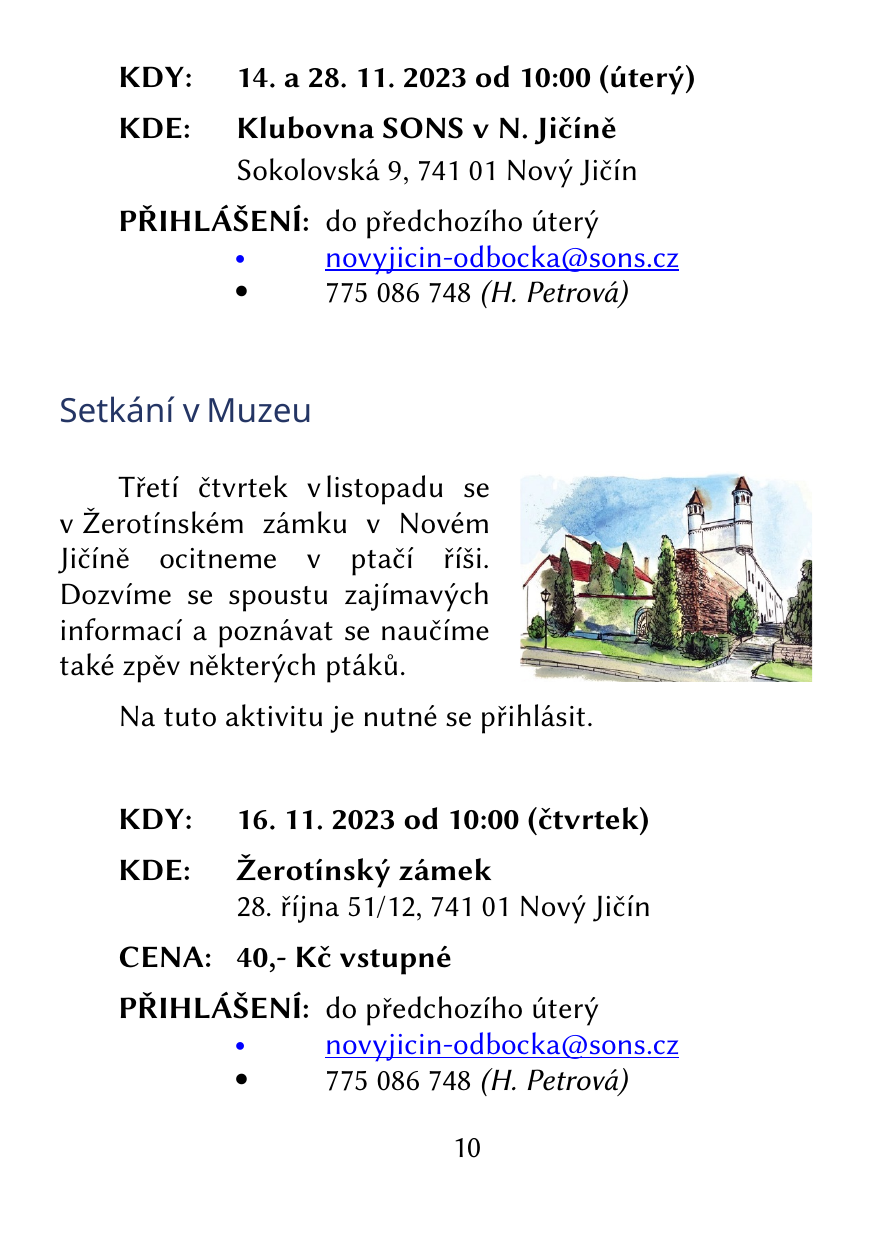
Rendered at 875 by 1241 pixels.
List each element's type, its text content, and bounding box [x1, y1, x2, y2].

list novyjicin-odbocka@sons.cz [236, 1026, 815, 1062]
text KDY: 16. 11. 2023 od 10:00 (čtvrtek) [59, 801, 815, 837]
text 28. října 51/12, 741 01 Nový Jičín [96, 888, 815, 924]
text Na tuto aktivitu je nutné se přihlásit. [59, 699, 815, 734]
text Sokolovská 9, 741 01 Nový Jičín [96, 152, 815, 188]
text PŘIHLÁŠENÍ: do předchozího úterý [96, 991, 815, 1026]
list novyjicin-odbocka@sons.cz [236, 239, 815, 275]
list 775 086 748 (H. Petrová) [236, 275, 815, 310]
text KDY: 14. a 28. 11. 2023 od 10:00 (úterý) [59, 59, 815, 95]
list 775 086 748 (H. Petrová) [236, 1062, 815, 1098]
subtitle Setkání v Muzeu [59, 387, 815, 432]
text CENA: 40,- Kč vstupné [96, 939, 815, 975]
text KDE: Klubovna SONS v N. Jičíně [96, 110, 815, 146]
text KDE: Žerotínský zámek [96, 853, 815, 888]
picture [518, 471, 812, 681]
text PŘIHLÁŠENÍ: do předchozího úterý [96, 203, 815, 239]
